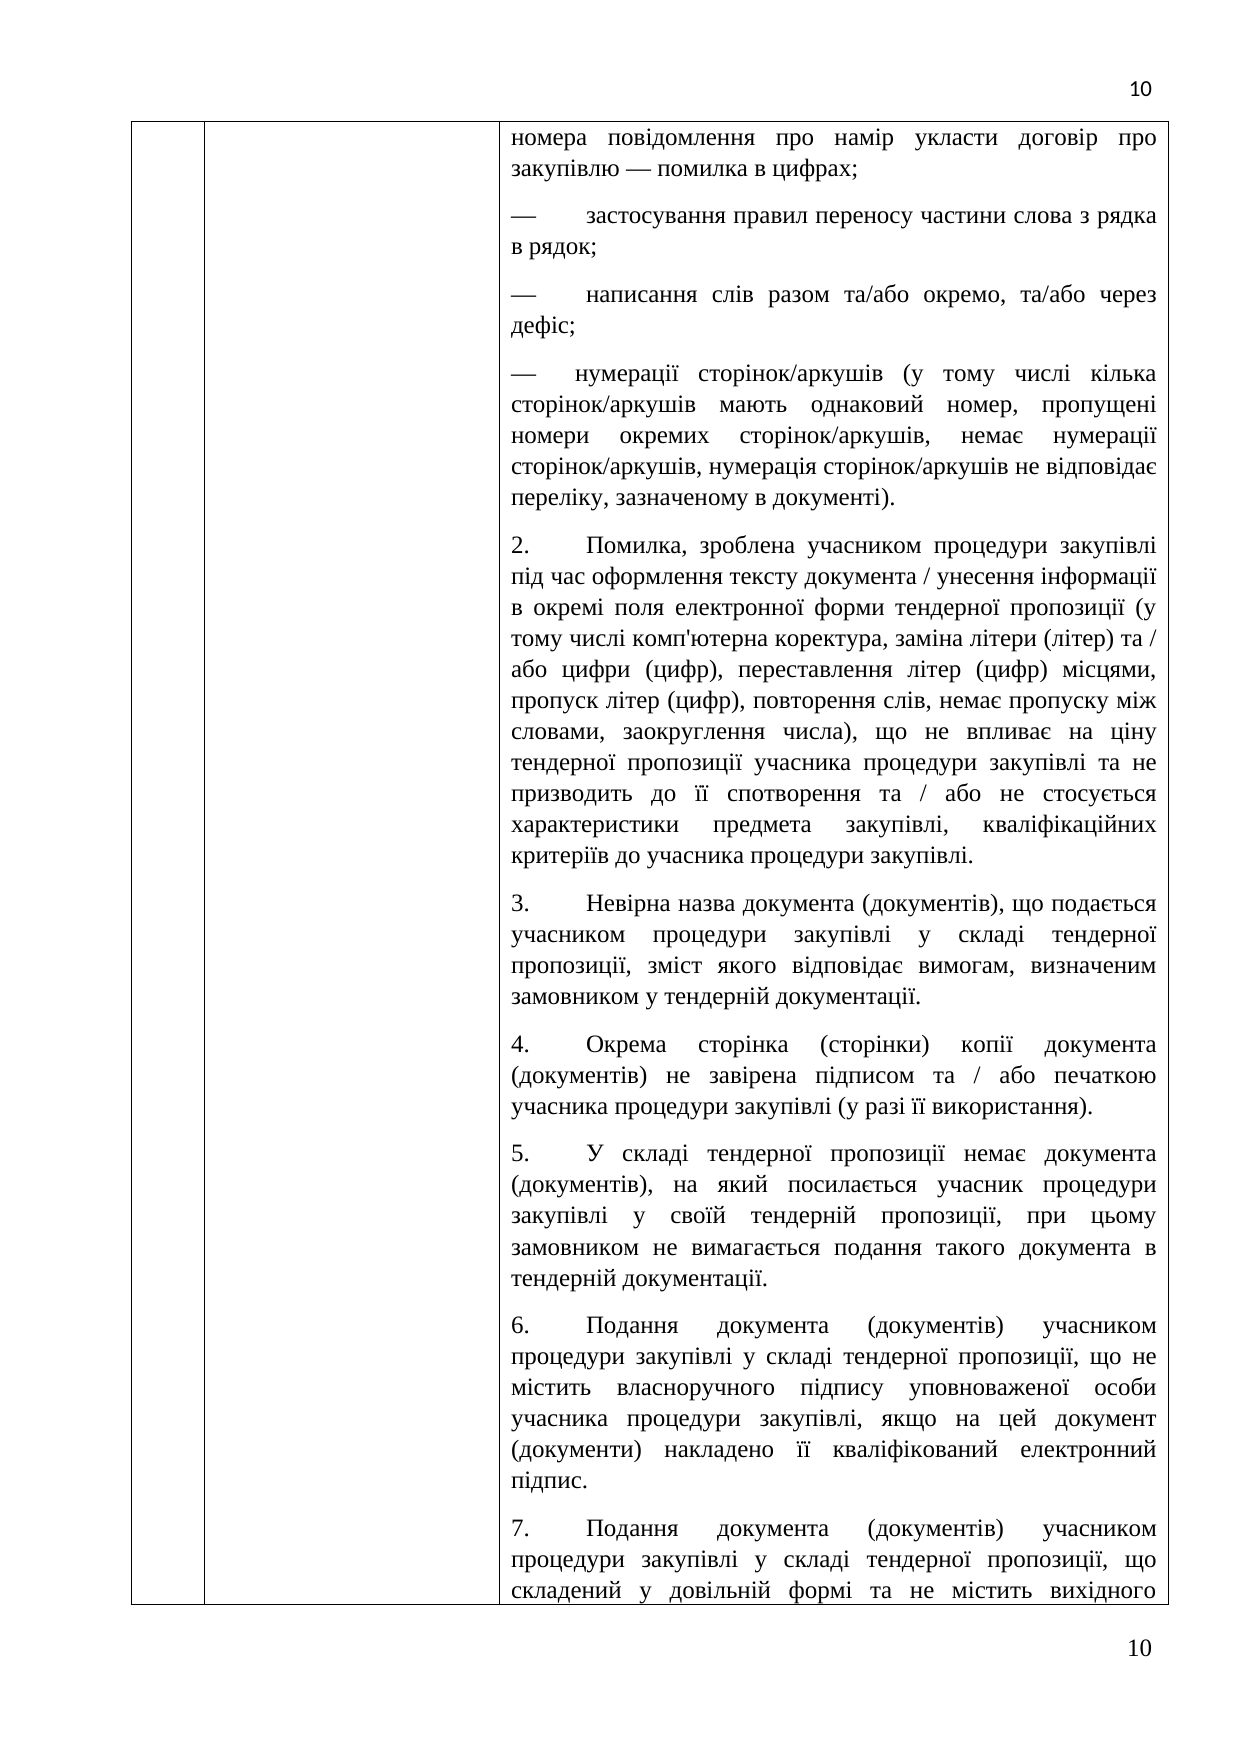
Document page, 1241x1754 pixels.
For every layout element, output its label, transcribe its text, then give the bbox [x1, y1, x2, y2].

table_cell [205, 122, 499, 1604]
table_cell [500, 122, 1168, 1604]
table_cell 1 [132, 122, 204, 1604]
